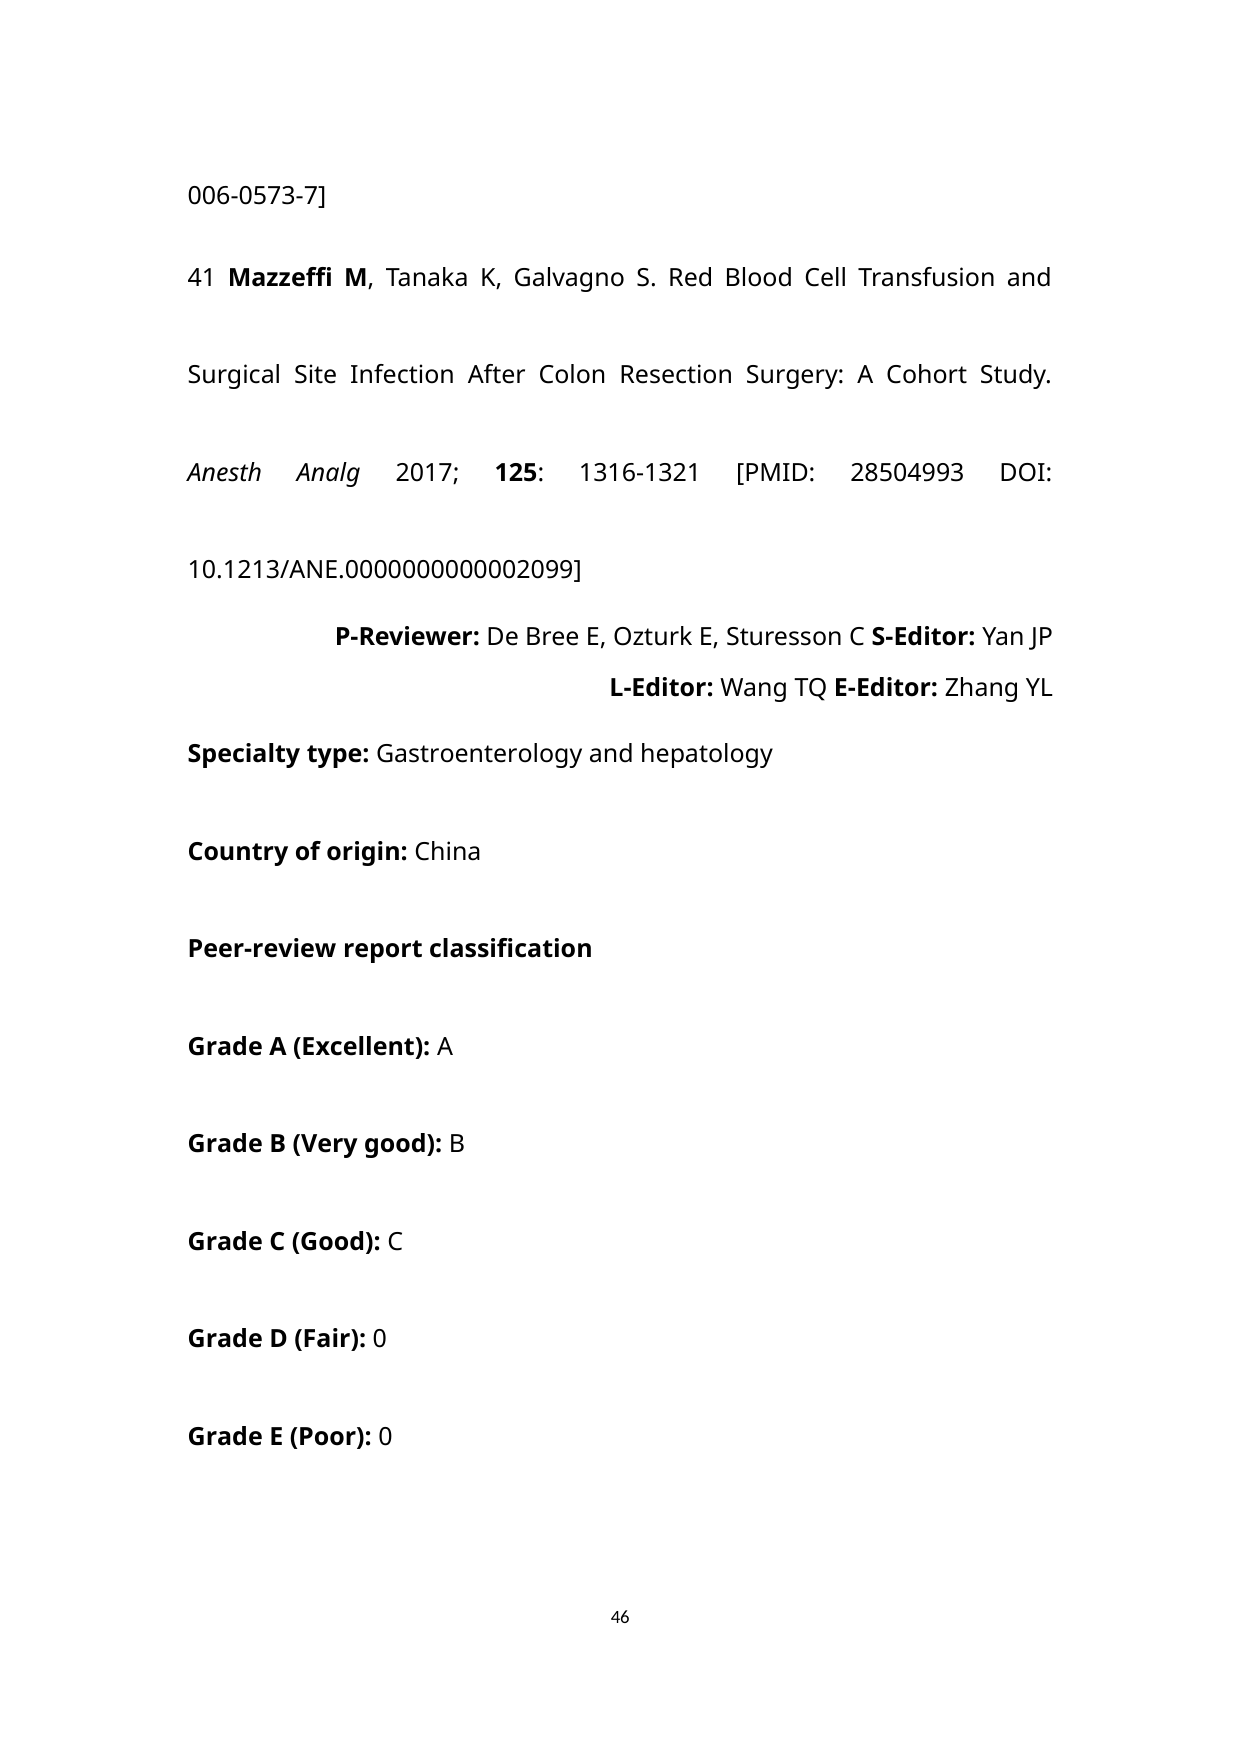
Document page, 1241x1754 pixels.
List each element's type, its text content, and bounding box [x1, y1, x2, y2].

text L-Editor: Wang TQ E-Editor: Zhang YL [187, 669, 1053, 703]
text Specialty type: Gastroenterology and hepatology Country of origin: China Peer-review report classification Grade A (Excellent): A Grade B (Very good): B Grade C (Good): C Grade D (Fair): 0 Grade E (Poor): 0 [187, 721, 1053, 1468]
text P-Reviewer: De Bree E, Ozturk E, Sturesson C S-Editor: Yan JP [187, 618, 1053, 652]
text 41 Mazzeffi M, Tanaka K, Galvagno S. Red Blood Cell Transfusion and Surgical Site Infection After Colon Resection Surgery: A Cohort Study. Anesth Analg 2017; 125: 1316-1321 [PMID: 28504993 DOI: 10.1213/ANE.0000000000002099] [187, 244, 1053, 601]
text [187, 162, 1053, 227]
